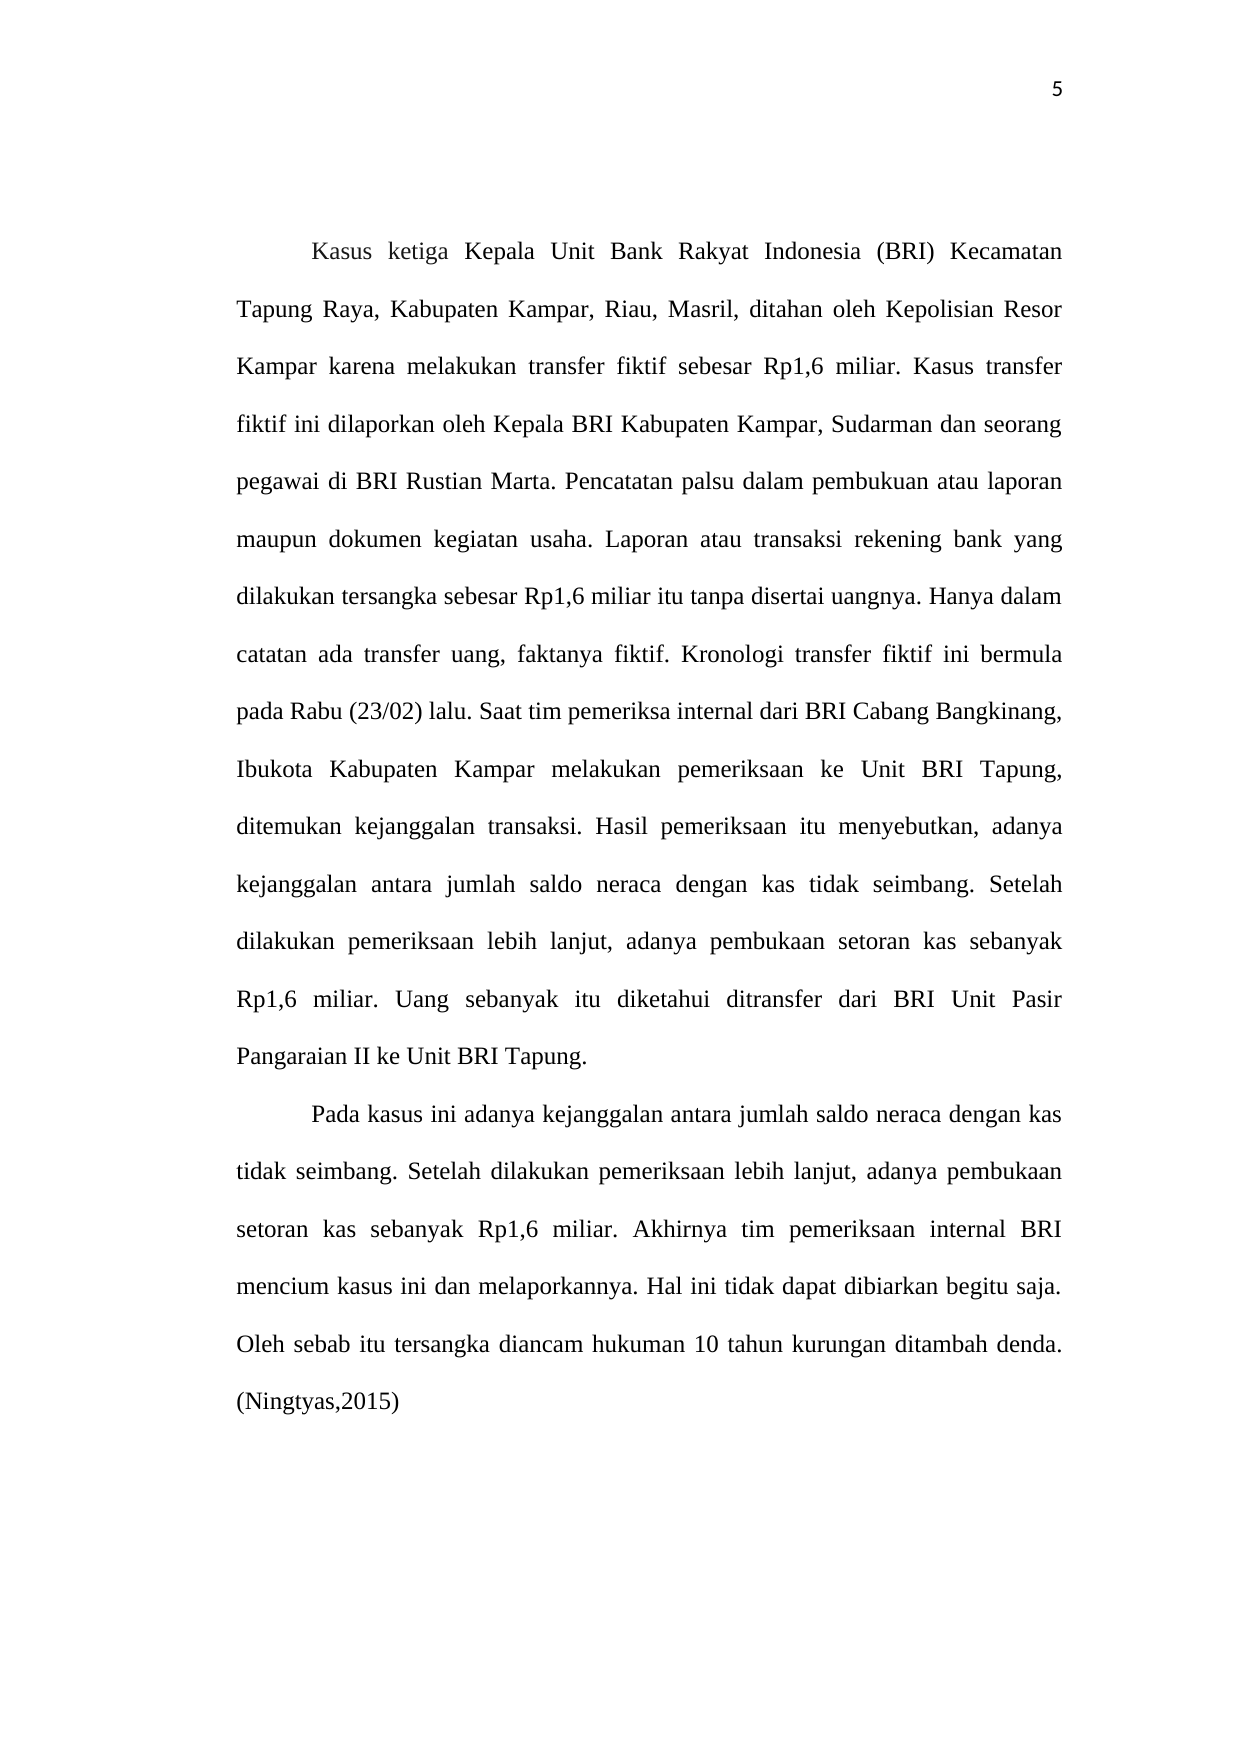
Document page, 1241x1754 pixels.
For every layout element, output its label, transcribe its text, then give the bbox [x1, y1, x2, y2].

text Kasus ketiga Kepala Unit Bank Rakyat Indonesia (BRI) Kecamatan Tapung Raya, Kabupaten Kampar, Riau, Masril, ditahan oleh Kepolisian Resor Kampar karena melakukan transfer fiktif sebesar Rp1,6 miliar. Kasus transfer fiktif ini dilaporkan oleh Kepala BRI Kabupaten Kampar, Sudarman dan seorang pegawai di BRI Rustian Marta. Pencatatan palsu dalam pembukuan atau laporan maupun dokumen kegiatan usaha. Laporan atau transaksi rekening bank yang dilakukan tersangka sebesar Rp1,6 miliar itu tanpa disertai uangnya. Hanya dalam catatan ada transfer uang, faktanya fiktif. Kronologi transfer fiktif ini bermula pada Rabu (23/02) lalu. Saat tim pemeriksa internal dari BRI Cabang Bangkinang, Ibukota Kabupaten Kampar melakukan pemeriksaan ke Unit BRI Tapung, ditemukan kejanggalan transaksi. Hasil pemeriksaan itu menyebutkan, adanya kejanggalan antara jumlah saldo neraca dengan kas tidak seimbang. Setelah dilakukan pemeriksaan lebih lanjut, adanya pembukaan setoran kas sebanyak Rp1,6 miliar. Uang sebanyak itu diketahui ditransfer dari BRI Unit Pasir Pangaraian II ke Unit BRI Tapung. [236, 236, 1063, 1070]
text Pada kasus ini adanya kejanggalan antara jumlah saldo neraca dengan kas tidak seimbang. Setelah dilakukan pemeriksaan lebih lanjut, adanya pembukaan setoran kas sebanyak Rp1,6 miliar. Akhirnya tim pemeriksaan internal BRI mencium kasus ini dan melaporkannya. Hal ini tidak dapat dibiarkan begitu saja. Oleh sebab itu tersangka diancam hukuman 10 tahun kurungan ditambah denda. (Ningtyas,2015) [236, 1099, 1063, 1415]
